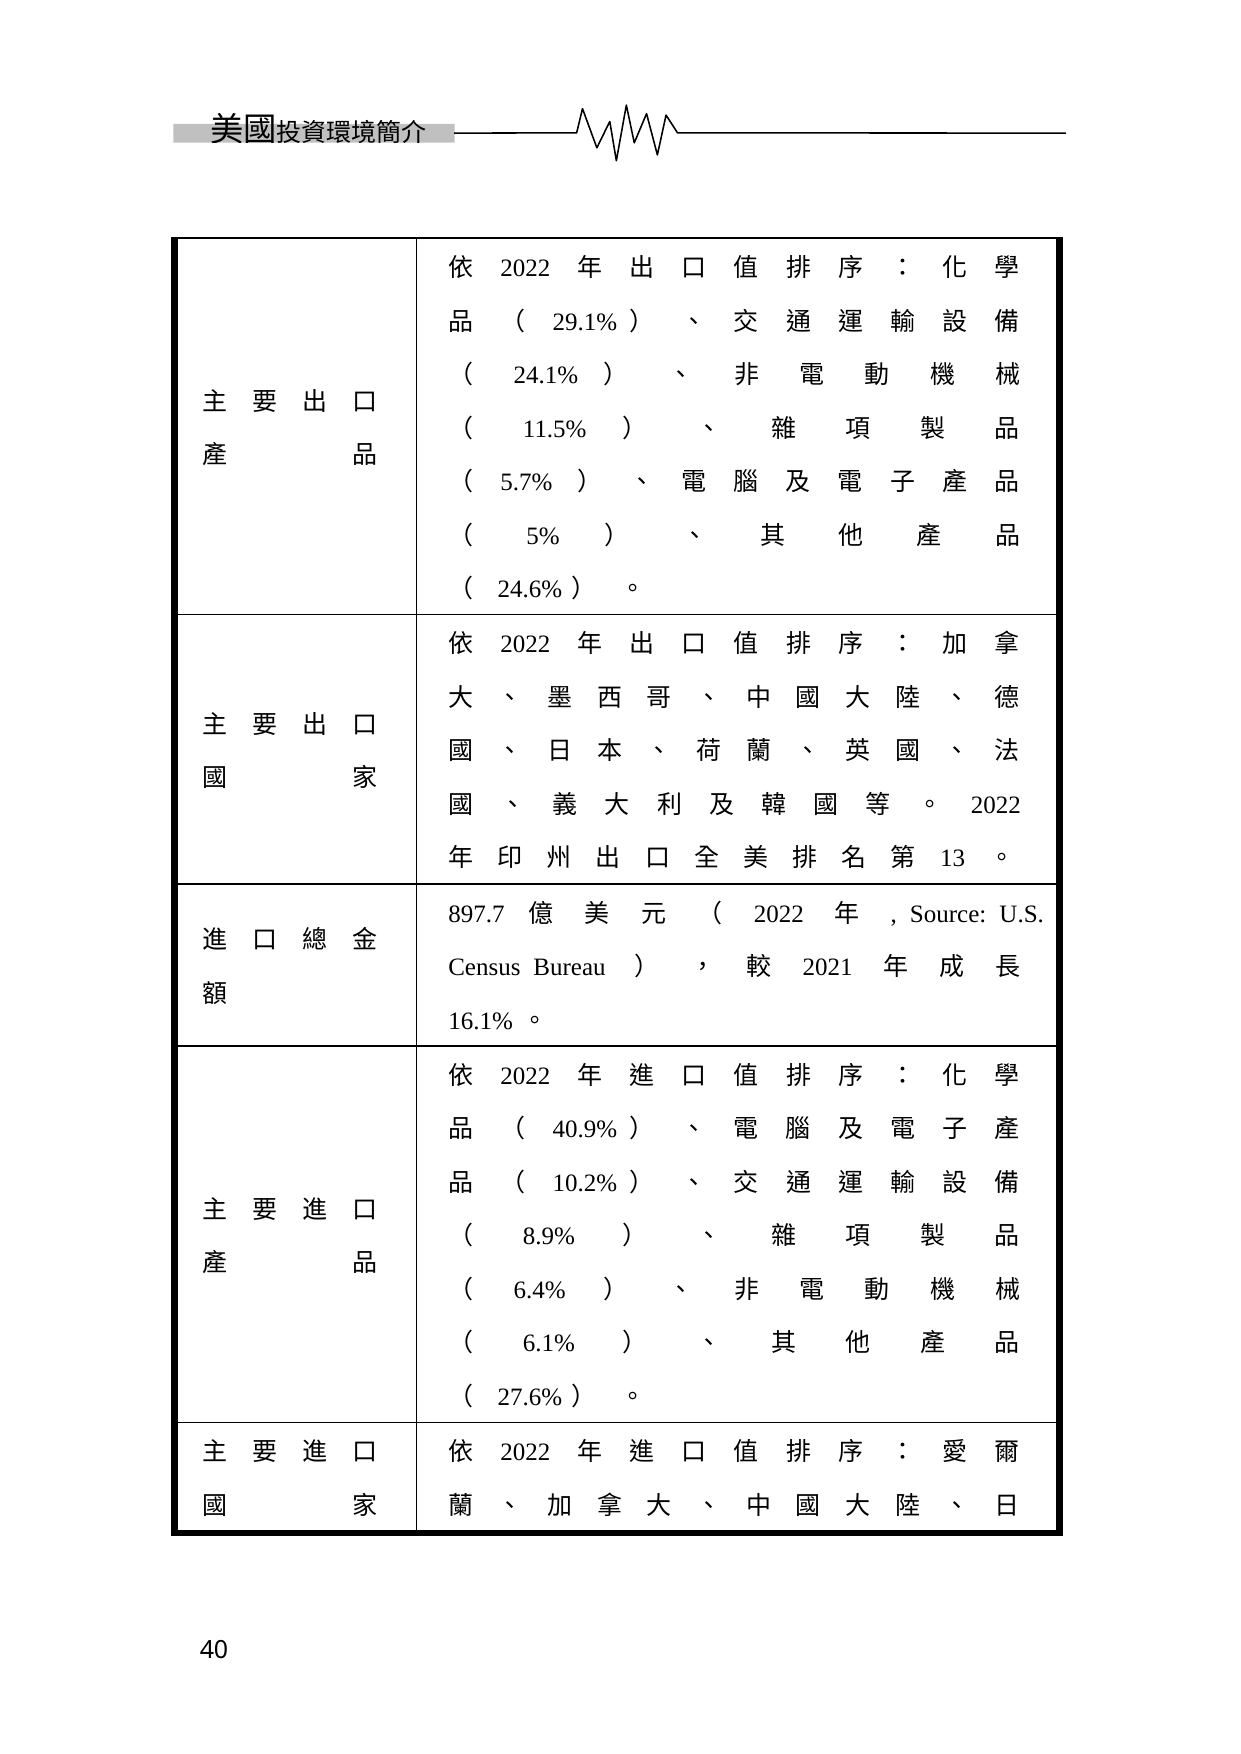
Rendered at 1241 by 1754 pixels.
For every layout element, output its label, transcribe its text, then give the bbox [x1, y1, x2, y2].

table_cell 依2022年進口值排序：化學品（40.9%）、電腦及電子產品（10.2%）、交通運輸設備（8.9%）、雜項製品（6.4%）、非電動機械（6.1%）、其他產品（27.6%）。 [417, 1047, 1056, 1421]
table_cell 依2022年出口值排序：化學品（29.1%）、交通運輸設備（24.1%）、非電動機械（11.5%）、雜項製品（5.7%）、電腦及電子產品（5%）、其他產品（24.6%）。 [417, 239, 1056, 613]
table_cell 897.7億美元（2022年, Source: U.S. Census Bureau），較2021年成長16.1%。 [417, 885, 1056, 1045]
table_cell 依2022年出口值排序：加拿大、墨西哥、中國大陸、德國、日本、荷蘭、英國、法國、義大利及韓國等。2022年印州出口全美排名第13。 [417, 615, 1056, 883]
table_cell 主要進口產品 [178, 1047, 416, 1421]
table_cell 進口總金額 [178, 885, 416, 1045]
table_cell 主要進口國家 [178, 1423, 416, 1530]
table_cell 主要出口產品 [178, 239, 416, 613]
table_cell 主要出口國家 [178, 615, 416, 883]
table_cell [417, 1423, 1056, 1530]
